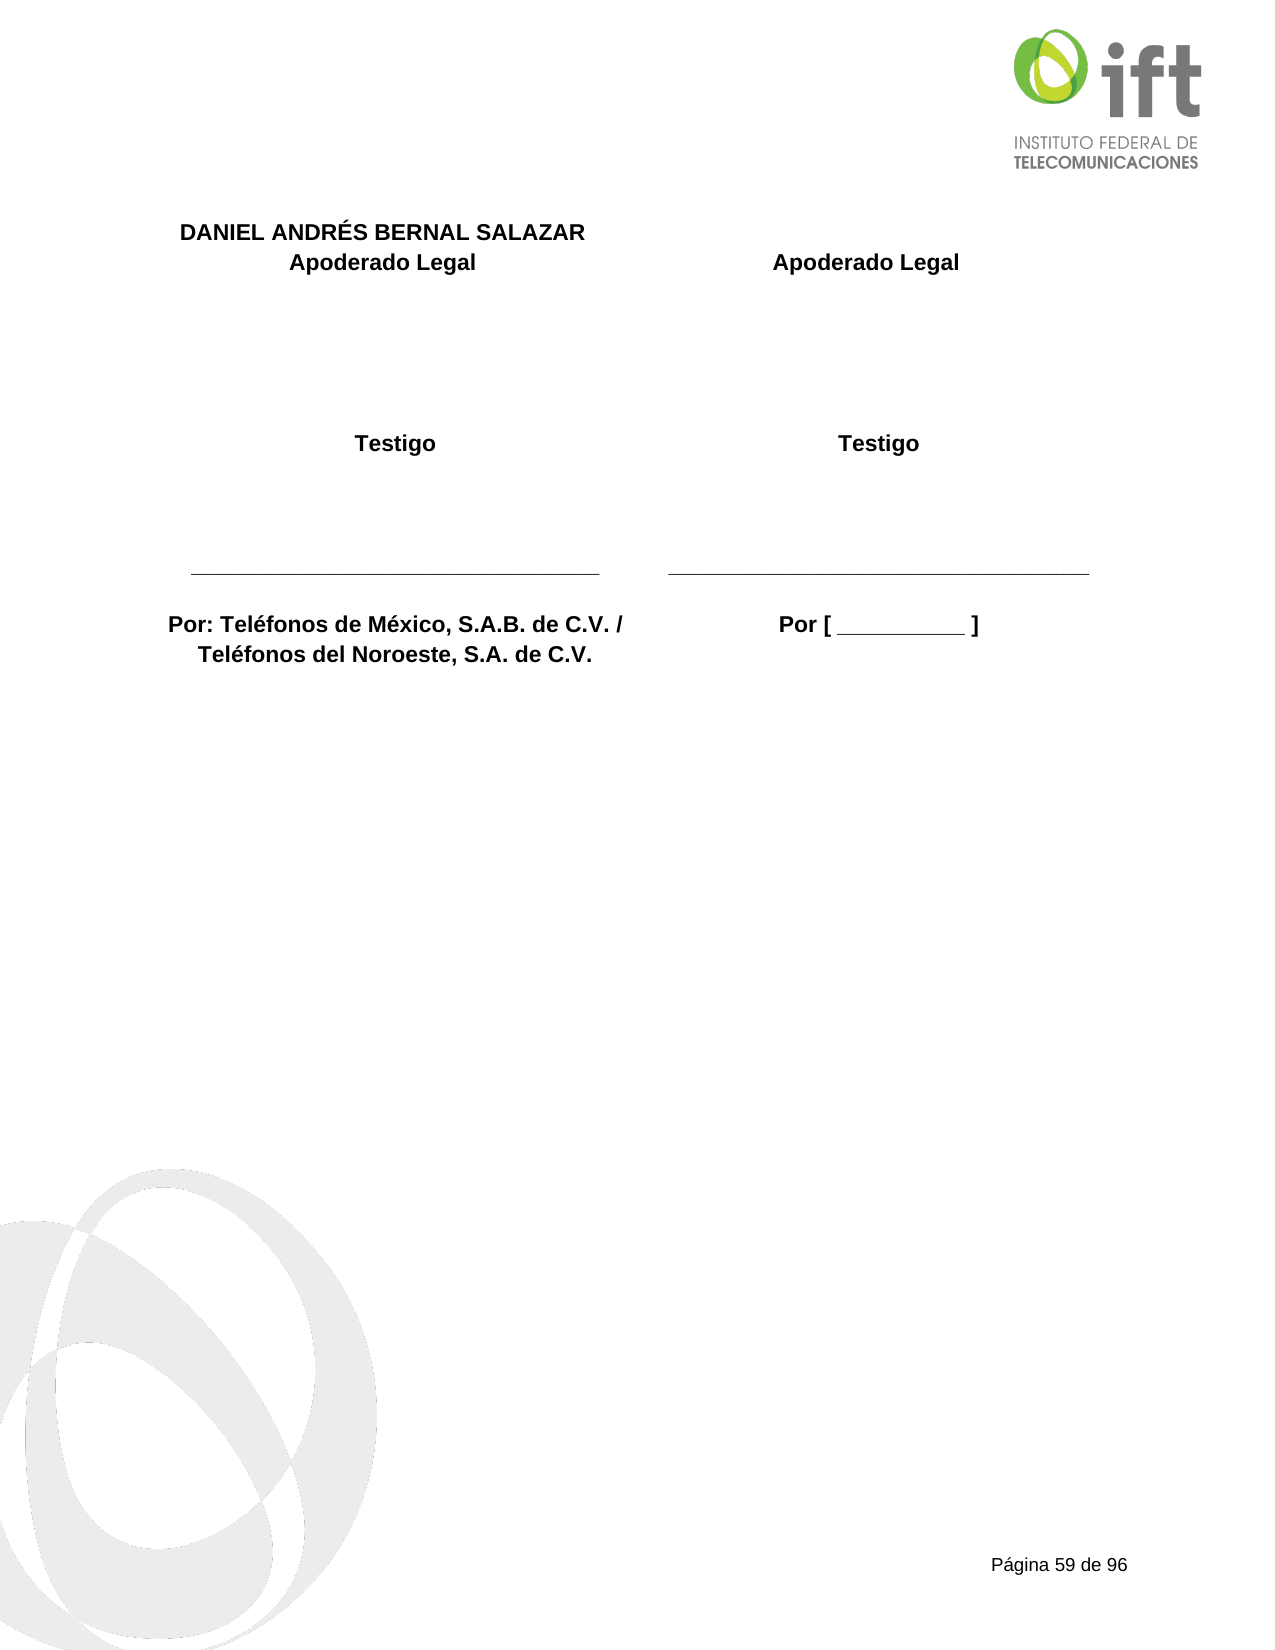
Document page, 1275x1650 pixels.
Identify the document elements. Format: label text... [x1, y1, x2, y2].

table_cell Testigo [643, 430, 1115, 460]
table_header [617, 219, 1115, 430]
picture [0, 0, 1275, 1650]
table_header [148, 219, 617, 430]
table_cell _________________________________ Por [ __________ ] [643, 460, 1115, 672]
table_cell Testigo [148, 430, 642, 460]
table_cell ________________________________ Por: Teléfonos de México, S.A.B. de C.V. / Teléfonos del Noroeste, S.A. de C.V. [148, 460, 642, 672]
